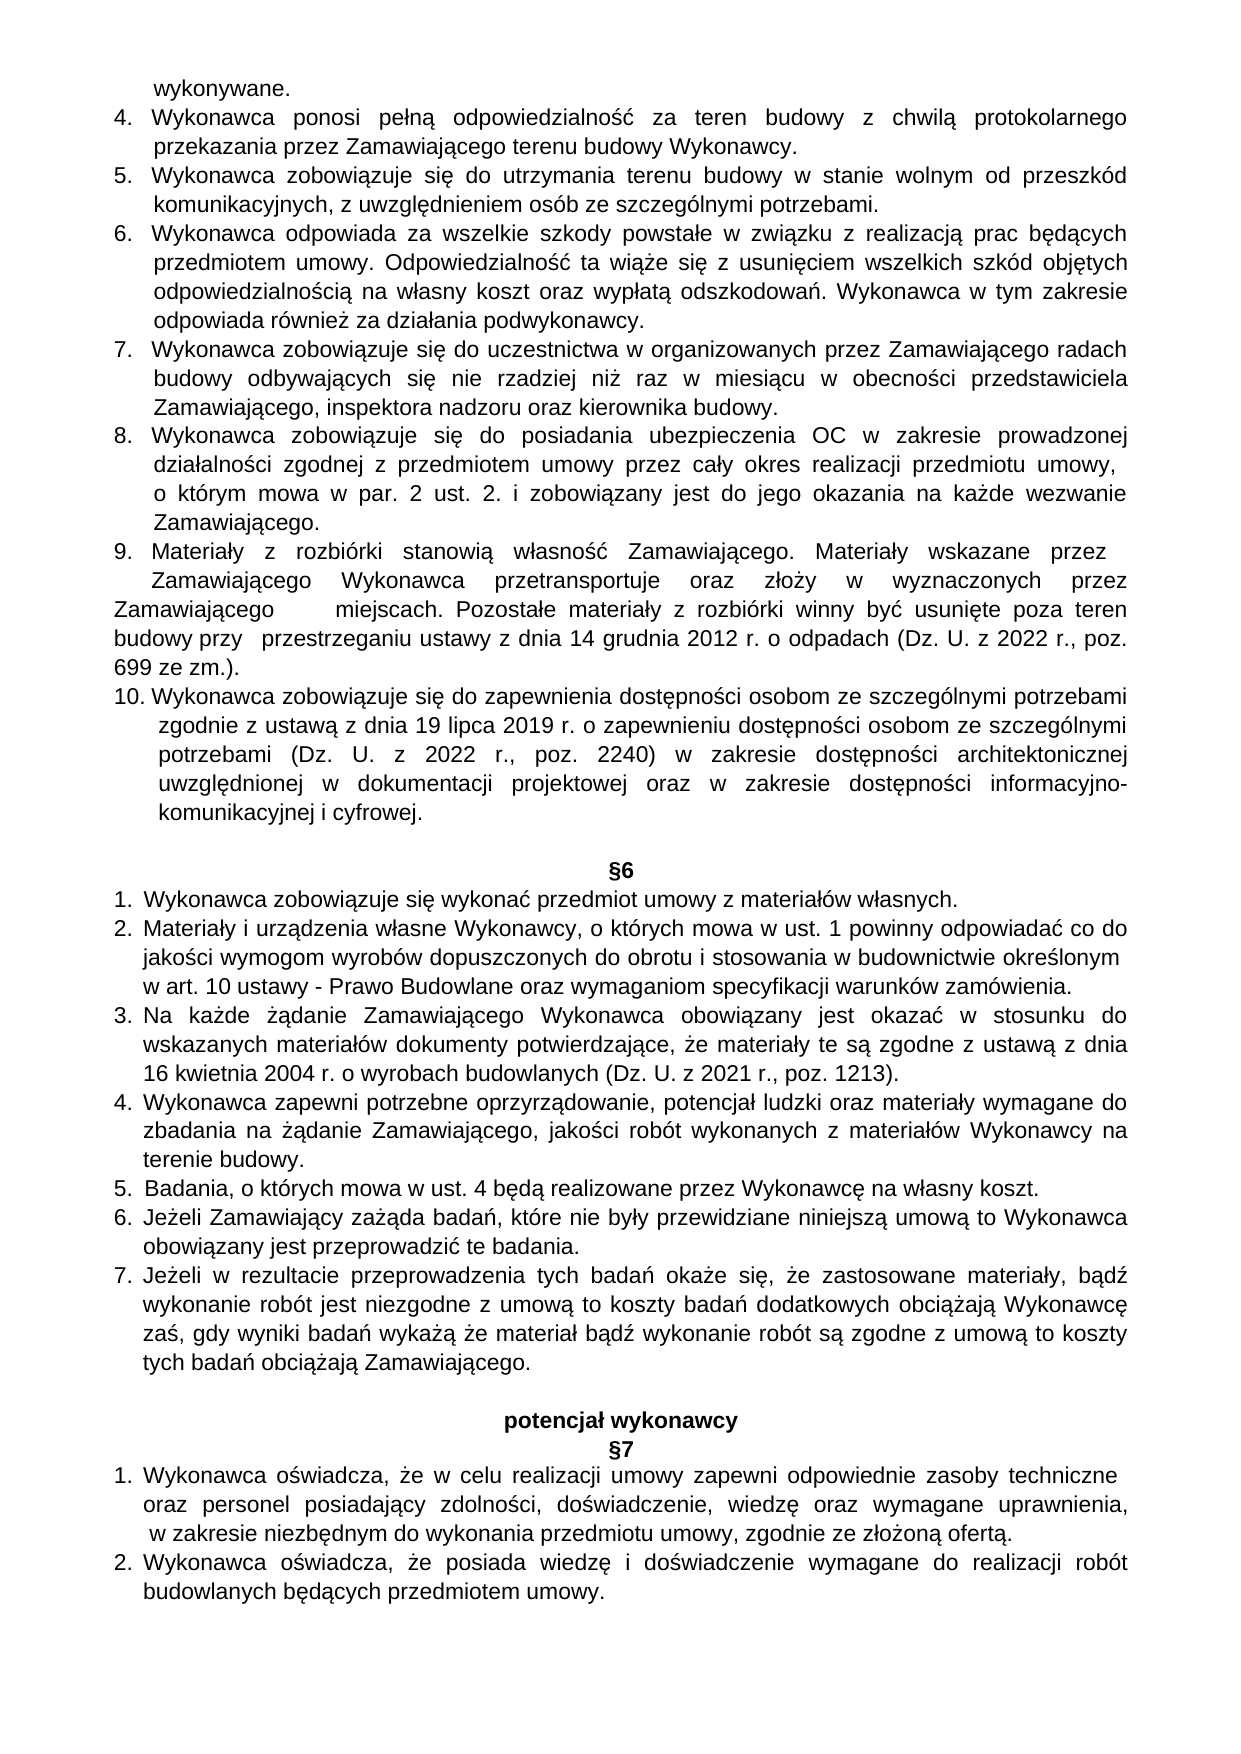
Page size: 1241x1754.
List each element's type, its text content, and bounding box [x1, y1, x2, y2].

list Materiały i urządzenia własne Wykonawcy, o których mowa w ust. 1 powinny odpowiadać co do jakości wymogom wyrobów dopuszczonych do obrotu i stosowania w budownictwie określonym w art. 10 ustawy - Prawo Budowlane oraz wymaganiom specyfikacji warunków zamówienia. [114, 915, 1128, 999]
list Wykonawca zobowiązuje się wykonać przedmiot umowy z materiałów własnych. [114, 886, 1128, 912]
list Wykonawca zobowiązuje się do zapewnienia dostępności osobom ze szczególnymi potrzebami zgodnie z ustawą z dnia 19 lipca 2019 r. o zapewnieniu dostępności osobom ze szczególnymi potrzebami (Dz. U. z 2022 r., poz. 2240) w zakresie dostępności architektonicznej uwzględnionej w dokumentacji projektowej oraz w zakresie dostępności informacyjno-komunikacyjnej i cyfrowej. [114, 683, 1128, 825]
list Badania, o których mowa w ust. 4 będą realizowane przez Wykonawcę na własny koszt. [114, 1175, 1128, 1202]
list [114, 75, 1128, 101]
list Jeżeli w rezultacie przeprowadzenia tych badań okaże się, że zastosowane materiały, bądź wykonanie robót jest niezgodne z umową to koszty badań dodatkowych obciążają Wykonawcę zaś, gdy wyniki badań wykażą że materiał bądź wykonanie robót są zgodne z umową to koszty tych badań obciążają Zamawiającego. [114, 1262, 1128, 1375]
list Na każde żądanie Zamawiającego Wykonawca obowiązany jest okazać w stosunku do wskazanych materiałów dokumenty potwierdzające, że materiały te są zgodne z ustawą z dnia 16 kwietnia 2004 r. o wyrobach budowlanych (Dz. U. z 2021 r., poz. 1213). [114, 1002, 1128, 1086]
list Wykonawca ponosi pełną odpowiedzialność za teren budowy z chwilą protokolarnego przekazania przez Zamawiającego terenu budowy Wykonawcy. [114, 104, 1128, 159]
list Jeżeli Zamawiający zażąda badań, które nie były przewidziane niniejszą umową to Wykonawca obowiązany jest przeprowadzić te badania. [114, 1204, 1128, 1259]
text §7 [114, 1436, 1128, 1462]
list Wykonawca odpowiada za wszelkie szkody powstałe w związku z realizacją prac będących przedmiotem umowy. Odpowiedzialność ta wiąże się z usunięciem wszelkich szkód objętych odpowiedzialnością na własny koszt oraz wypłatą odszkodowań. Wykonawca w tym zakresie odpowiada również za działania podwykonawcy. [114, 220, 1128, 333]
list Wykonawca zapewni potrzebne oprzyrządowanie, potencjał ludzki oraz materiały wymagane do zbadania na żądanie Zamawiającego, jakości robót wykonanych z materiałów Wykonawcy na terenie budowy. [114, 1088, 1128, 1173]
list Wykonawca oświadcza, że w celu realizacji umowy zapewni odpowiednie zasoby techniczne oraz personel posiadający zdolności, doświadczenie, wiedzę oraz wymagane uprawnienia, w zakresie niezbędnym do wykonania przedmiotu umowy, zgodnie ze złożoną ofertą. [114, 1462, 1128, 1547]
text §6 [114, 857, 1128, 883]
list Wykonawca zobowiązuje się do uczestnictwa w organizowanych przez Zamawiającego radach budowy odbywających się nie rzadziej niż raz w miesiącu w obecności przedstawiciela Zamawiającego, inspektora nadzoru oraz kierownika budowy. [114, 336, 1128, 420]
list Wykonawca zobowiązuje się do posiadania ubezpieczenia OC w zakresie prowadzonej działalności zgodnej z przedmiotem umowy przez cały okres realizacji przedmiotu umowy, o którym mowa w par. 2 ust. 2. i zobowiązany jest do jego okazania na każde wezwanie Zamawiającego. [114, 422, 1128, 536]
subtitle potencjał wykonawcy [114, 1407, 1128, 1433]
list Wykonawca zobowiązuje się do utrzymania terenu budowy w stanie wolnym od przeszkód komunikacyjnych, z uwzględnieniem osób ze szczególnymi potrzebami. [114, 162, 1128, 217]
list Materiały z rozbiórki stanowią własność Zamawiającego. Materiały wskazane przez Zamawiającego Wykonawca przetransportuje oraz złoży w wyznaczonych przez Zamawiającego miejscach. Pozostałe materiały z rozbiórki winny być usunięte poza teren budowy przy przestrzeganiu ustawy z dnia 14 grudnia 2012 r. o odpadach (Dz. U. z 2022 r., poz. 699 ze zm.). [114, 538, 1128, 680]
list Wykonawca oświadcza, że posiada wiedzę i doświadczenie wymagane do realizacji robót budowlanych będących przedmiotem umowy. [114, 1549, 1128, 1604]
